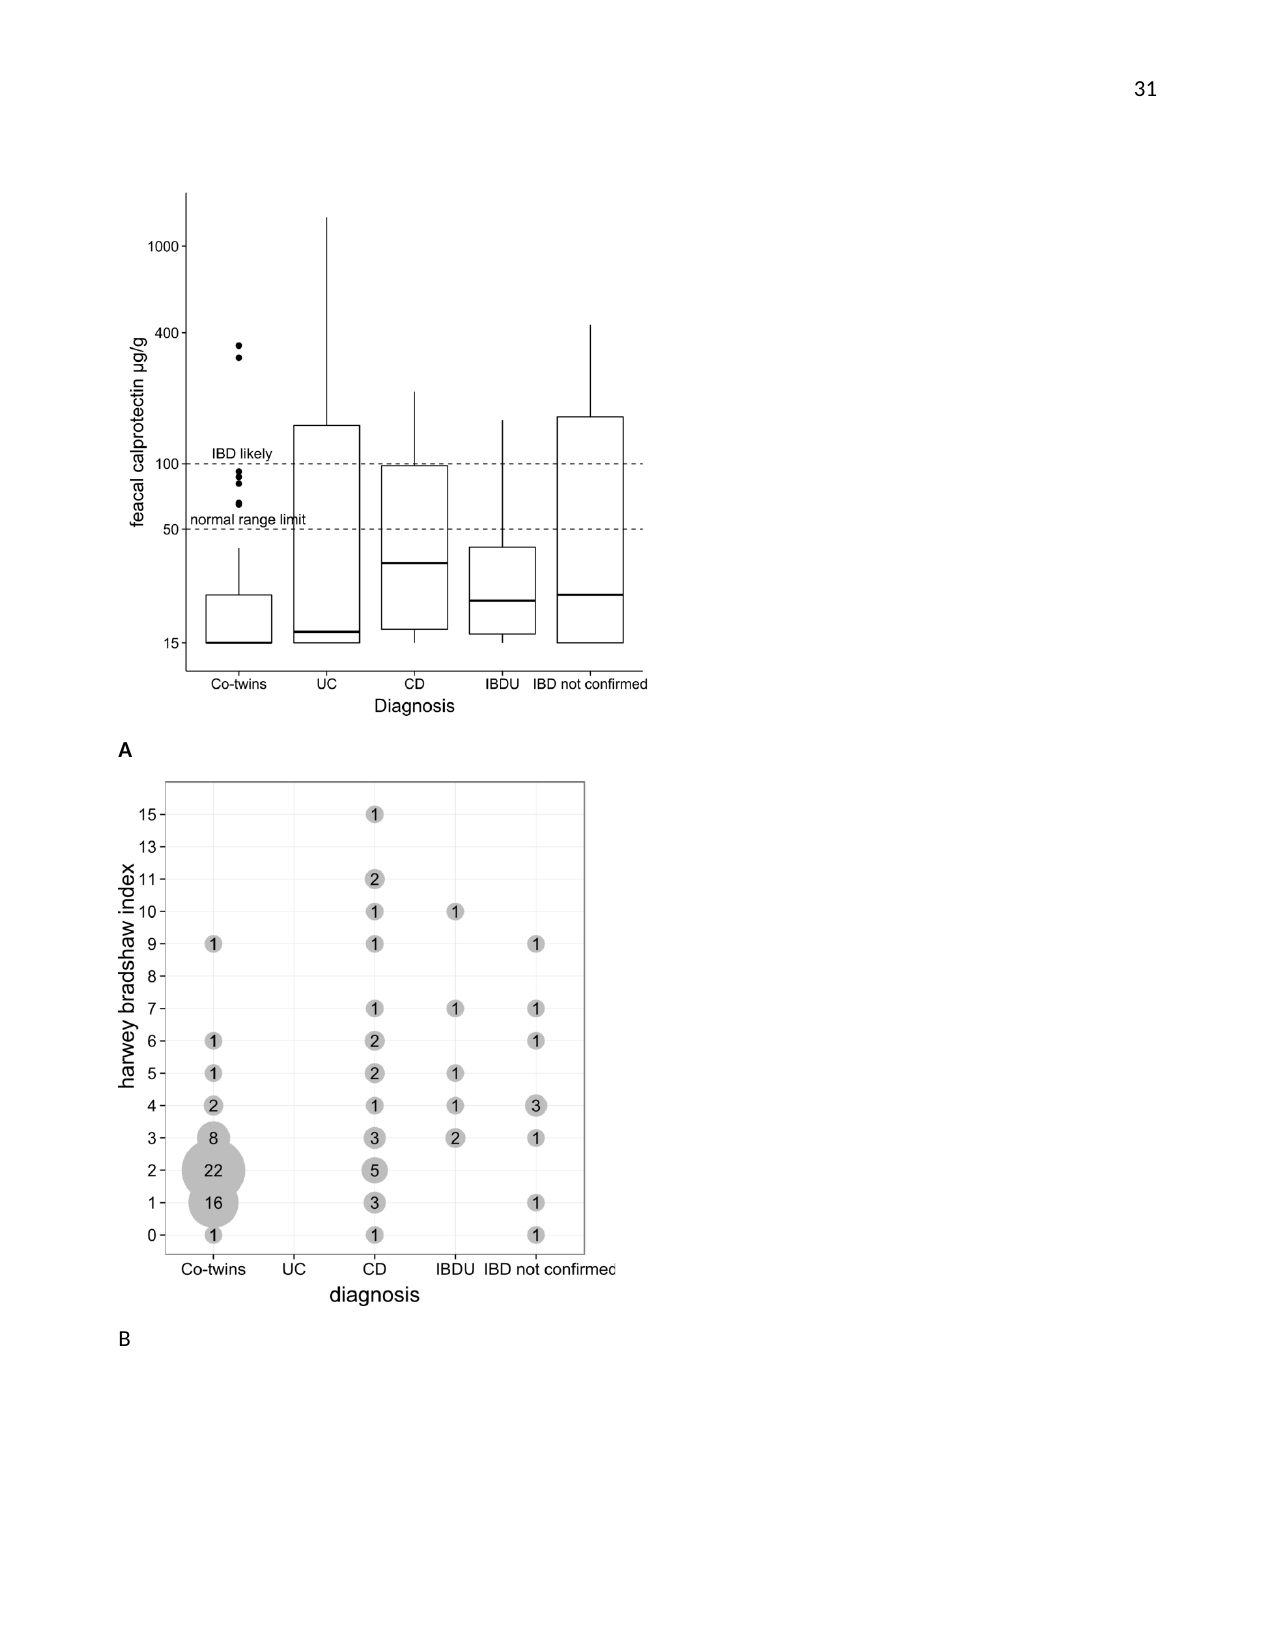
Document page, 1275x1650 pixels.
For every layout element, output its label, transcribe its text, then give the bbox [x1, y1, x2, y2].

picture [118, 781, 615, 1306]
text B [118, 1324, 1157, 1352]
picture [118, 177, 658, 717]
text A [118, 735, 1157, 763]
